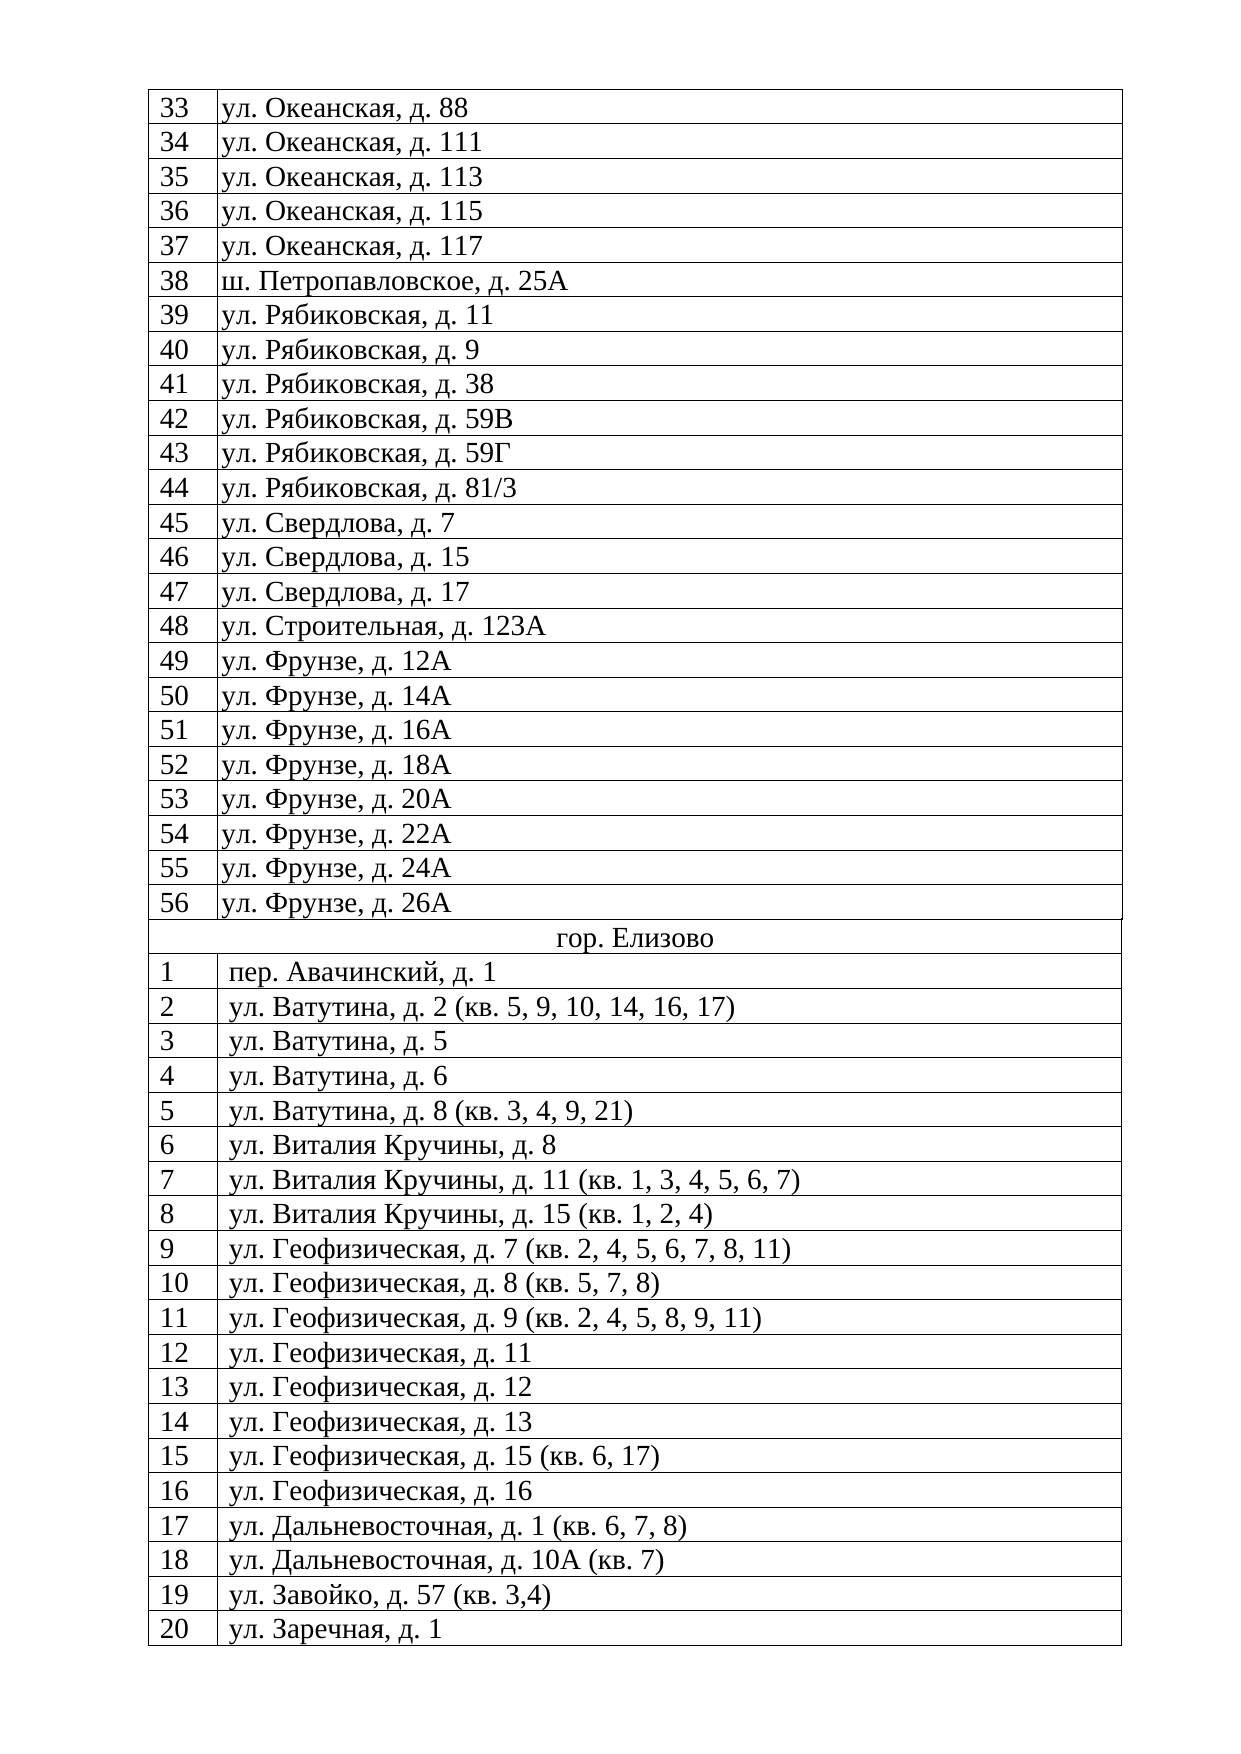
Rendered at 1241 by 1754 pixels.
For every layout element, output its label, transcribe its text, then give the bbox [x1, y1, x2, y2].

table_cell ул. Фрунзе, д. 18А [218, 747, 1122, 780]
table_cell ул. Строительная, д. 123А [218, 609, 1122, 642]
table_cell пер. Авачинский, д. 1 [218, 954, 1121, 988]
table_cell 34 [149, 124, 217, 158]
table_cell 2 [149, 989, 217, 1022]
table_cell 37 [149, 228, 217, 262]
table_cell ул. Рябиковская, д. 9 [218, 332, 1122, 365]
table_cell ул. Свердлова, д. 7 [218, 505, 1122, 538]
table_cell ул. Геофизическая, д. 12 [218, 1369, 1121, 1403]
table_cell гор. Елизово [149, 920, 1121, 953]
table_cell 49 [149, 643, 217, 677]
table_cell 33 [149, 90, 217, 123]
table_cell 56 [149, 885, 217, 919]
table_cell 10 [149, 1266, 217, 1299]
table_cell 35 [149, 159, 217, 192]
table_cell ул. Ватутина, д. 6 [218, 1058, 1121, 1092]
table_cell ул. Фрунзе, д. 26А [218, 885, 1122, 919]
table_cell 11 [149, 1300, 217, 1334]
table_cell 48 [149, 609, 217, 642]
table_cell 55 [149, 851, 217, 884]
table_cell ул. Фрунзе, д. 14А [218, 678, 1122, 711]
table_cell 40 [149, 332, 217, 365]
table_cell 42 [149, 401, 217, 434]
table_cell ул. Ватутина, д. 8 (кв. 3, 4, 9, 21) [218, 1093, 1121, 1126]
table_cell 16 [149, 1473, 217, 1507]
table_cell ул. Геофизическая, д. 15 (кв. 6, 17) [218, 1439, 1121, 1472]
table_cell ул. Фрунзе, д. 22А [218, 816, 1122, 849]
table_cell ул. Рябиковская, д. 11 [218, 297, 1122, 331]
table_cell ул. Океанская, д. 111 [218, 124, 1122, 158]
table_cell ул. Рябиковская, д. 81/3 [218, 470, 1122, 504]
table_cell 38 [149, 263, 217, 296]
table_cell 19 [149, 1577, 217, 1610]
table_cell ул. Виталия Кручины, д. 15 (кв. 1, 2, 4) [218, 1196, 1121, 1230]
table_cell ул. Рябиковская, д. 38 [218, 366, 1122, 400]
table_cell 14 [149, 1404, 217, 1437]
table_cell 18 [149, 1542, 217, 1576]
table_cell 50 [149, 678, 217, 711]
table_cell 8 [149, 1196, 217, 1230]
table_cell ул. Океанская, д. 115 [218, 194, 1122, 227]
table_cell 54 [149, 816, 217, 849]
table_cell ул. Виталия Кручины, д. 11 (кв. 1, 3, 4, 5, 6, 7) [218, 1162, 1121, 1195]
table_cell ул. Дальневосточная, д. 10А (кв. 7) [218, 1542, 1121, 1576]
table_cell 39 [149, 297, 217, 331]
table_cell ул. Фрунзе, д. 24А [218, 851, 1122, 884]
table_cell 1 [149, 954, 217, 988]
table_cell ул. Свердлова, д. 17 [218, 574, 1122, 607]
table_cell ул. Океанская, д. 88 [218, 90, 1122, 123]
table_cell ул. Фрунзе, д. 12А [218, 643, 1122, 677]
table_cell ул. Геофизическая, д. 8 (кв. 5, 7, 8) [218, 1266, 1121, 1299]
table_cell ул. Рябиковская, д. 59В [218, 401, 1122, 434]
table_cell ул. Ватутина, д. 2 (кв. 5, 9, 10, 14, 16, 17) [218, 989, 1121, 1022]
table_cell ул. Геофизическая, д. 7 (кв. 2, 4, 5, 6, 7, 8, 11) [218, 1231, 1121, 1264]
table_cell ул. Ватутина, д. 5 [218, 1024, 1121, 1057]
table_cell ул. Рябиковская, д. 59Г [218, 436, 1122, 469]
table_cell ул. Фрунзе, д. 16А [218, 712, 1122, 746]
table_cell ул. Океанская, д. 117 [218, 228, 1122, 262]
table_cell 43 [149, 436, 217, 469]
table_cell ул. Свердлова, д. 15 [218, 539, 1122, 573]
table_cell ул. Геофизическая, д. 11 [218, 1335, 1121, 1368]
table_cell 7 [149, 1162, 217, 1195]
table_cell 36 [149, 194, 217, 227]
table_cell ш. Петропавловское, д. 25А [218, 263, 1122, 296]
table_cell ул. Геофизическая, д. 13 [218, 1404, 1121, 1437]
table_cell 4 [149, 1058, 217, 1092]
table_cell ул. Фрунзе, д. 20А [218, 781, 1122, 815]
table_cell 20 [149, 1611, 217, 1645]
table_cell ул. Геофизическая, д. 9 (кв. 2, 4, 5, 8, 9, 11) [218, 1300, 1121, 1334]
table_cell ул. Виталия Кручины, д. 8 [218, 1127, 1121, 1161]
table_cell ул. Дальневосточная, д. 1 (кв. 6, 7, 8) [218, 1508, 1121, 1541]
table_cell 3 [149, 1024, 217, 1057]
table_cell 53 [149, 781, 217, 815]
table_cell 51 [149, 712, 217, 746]
table_cell 6 [149, 1127, 217, 1161]
table_cell 44 [149, 470, 217, 504]
table_cell 12 [149, 1335, 217, 1368]
table_cell 52 [149, 747, 217, 780]
table_cell 41 [149, 366, 217, 400]
table_cell ул. Геофизическая, д. 16 [218, 1473, 1121, 1507]
table_cell 15 [149, 1439, 217, 1472]
table_cell ул. Завойко, д. 57 (кв. 3,4) [218, 1577, 1121, 1610]
table_cell 17 [149, 1508, 217, 1541]
table_cell 46 [149, 539, 217, 573]
table_cell 5 [149, 1093, 217, 1126]
table_cell 45 [149, 505, 217, 538]
table_cell 47 [149, 574, 217, 607]
table_cell 9 [149, 1231, 217, 1264]
table_cell ул. Заречная, д. 1 [218, 1611, 1121, 1645]
table_cell ул. Океанская, д. 113 [218, 159, 1122, 192]
table_cell 13 [149, 1369, 217, 1403]
